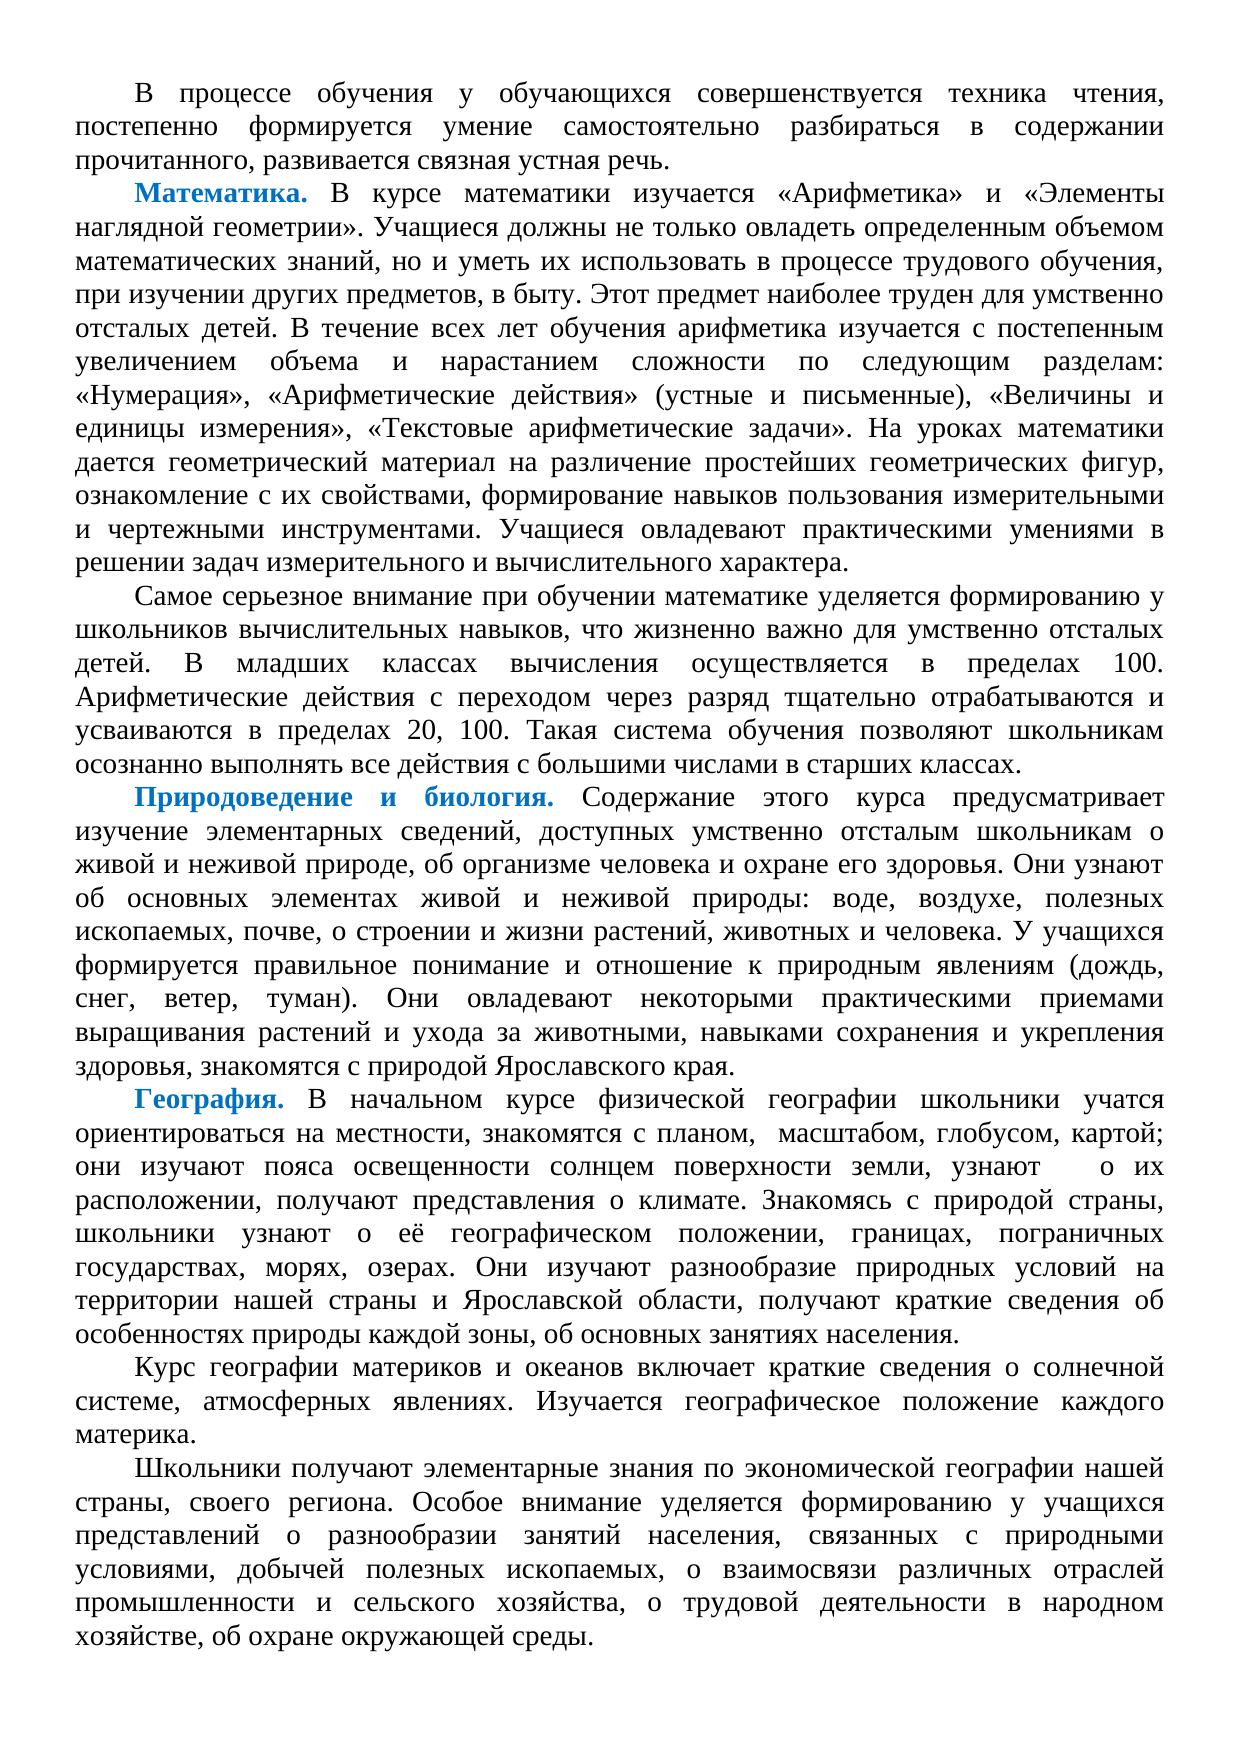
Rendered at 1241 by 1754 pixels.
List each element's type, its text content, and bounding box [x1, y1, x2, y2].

text Природоведение и биология. Содержание этого курса предусматривает изучение элементарных сведений, доступных умственно отсталым школьникам о живой и неживой природе, об организме человека и охране его здоровья. Они узнают об основных элементах живой и неживой природы: воде, воздухе, полезных ископаемых, почве, о строении и жизни растений, животных и человека. У учащихся формируется правильное понимание и отношение к природным явлениям (дождь, снег, ветер, туман). Они овладевают некоторыми практическими приемами выращивания растений и ухода за животными, навыками сохранения и укрепления здоровья, знакомятся с природой Ярославского края. [75, 779, 1165, 1081]
text В процессе обучения у обучающихся совершенствуется техника чтения, постепенно формируется умение самостоятельно разбираться в содержании прочитанного, развивается связная устная речь. [75, 75, 1165, 176]
text Самое серьезное внимание при обучении математике уделяется формированию у школьников вычислительных навыков, что жизненно важно для умственно отсталых детей. В младших классах вычисления осуществляется в пределах 100. Арифметические действия с переходом через разряд тщательно отрабатываются и усваиваются в пределах 20, 100. Такая система обучения позволяют школьникам осознанно выполнять все действия с большими числами в старших классах. [75, 578, 1165, 779]
text Школьники получают элементарные знания по экономической географии нашей страны, своего региона. Особое внимание уделяется формированию у учащихся представлений о разнообразии занятий населения, связанных с природными условиями, добычей полезных ископаемых, о взаимосвязи различных отраслей промышленности и сельского хозяйства, о трудовой деятельности в народном хозяйстве, об охране окружающей среды. [75, 1450, 1165, 1651]
text Математика. В курсе математики изучается «Арифметика» и «Элементы наглядной геометрии». Учащиеся должны не только овладеть определенным объемом математических знаний, но и уметь их использовать в процессе трудового обучения, при изучении других предметов, в быту. Этот предмет наиболее труден для умственно отсталых детей. В течение всех лет обучения арифметика изучается с постепенным увеличением объема и нарастанием сложности по следующим разделам: «Нумерация», «Арифметические действия» (устные и письменные), «Величины и единицы измерения», «Текстовые арифметические задачи». На уроках математики дается геометрический материал на различение простейших геометрических фигур, ознакомление с их свойствами, формирование навыков пользования измерительными и чертежными инструментами. Учащиеся овладевают практическими умениями в решении задач измерительного и вычислительного характера. [75, 176, 1165, 578]
text Курс географии материков и океанов включает краткие сведения о солнечной системе, атмосферных явлениях. Изучается географическое положение каждого материка. [75, 1349, 1165, 1450]
text География. В начальном курсе физической географии школьники учатся ориентироваться на местности, знакомятся с планом, масштабом, глобусом, картой; они изучают пояса освещенности солнцем поверхности земли, узнают о их расположении, получают представления о климате. Знакомясь с природой страны, школьники узнают о её географическом положении, границах, пограничных государствах, морях, озерах. Они изучают разнообразие природных условий на территории нашей страны и Ярославской области, получают краткие сведения об особенностях природы каждой зоны, об основных занятиях населения. [75, 1081, 1165, 1349]
